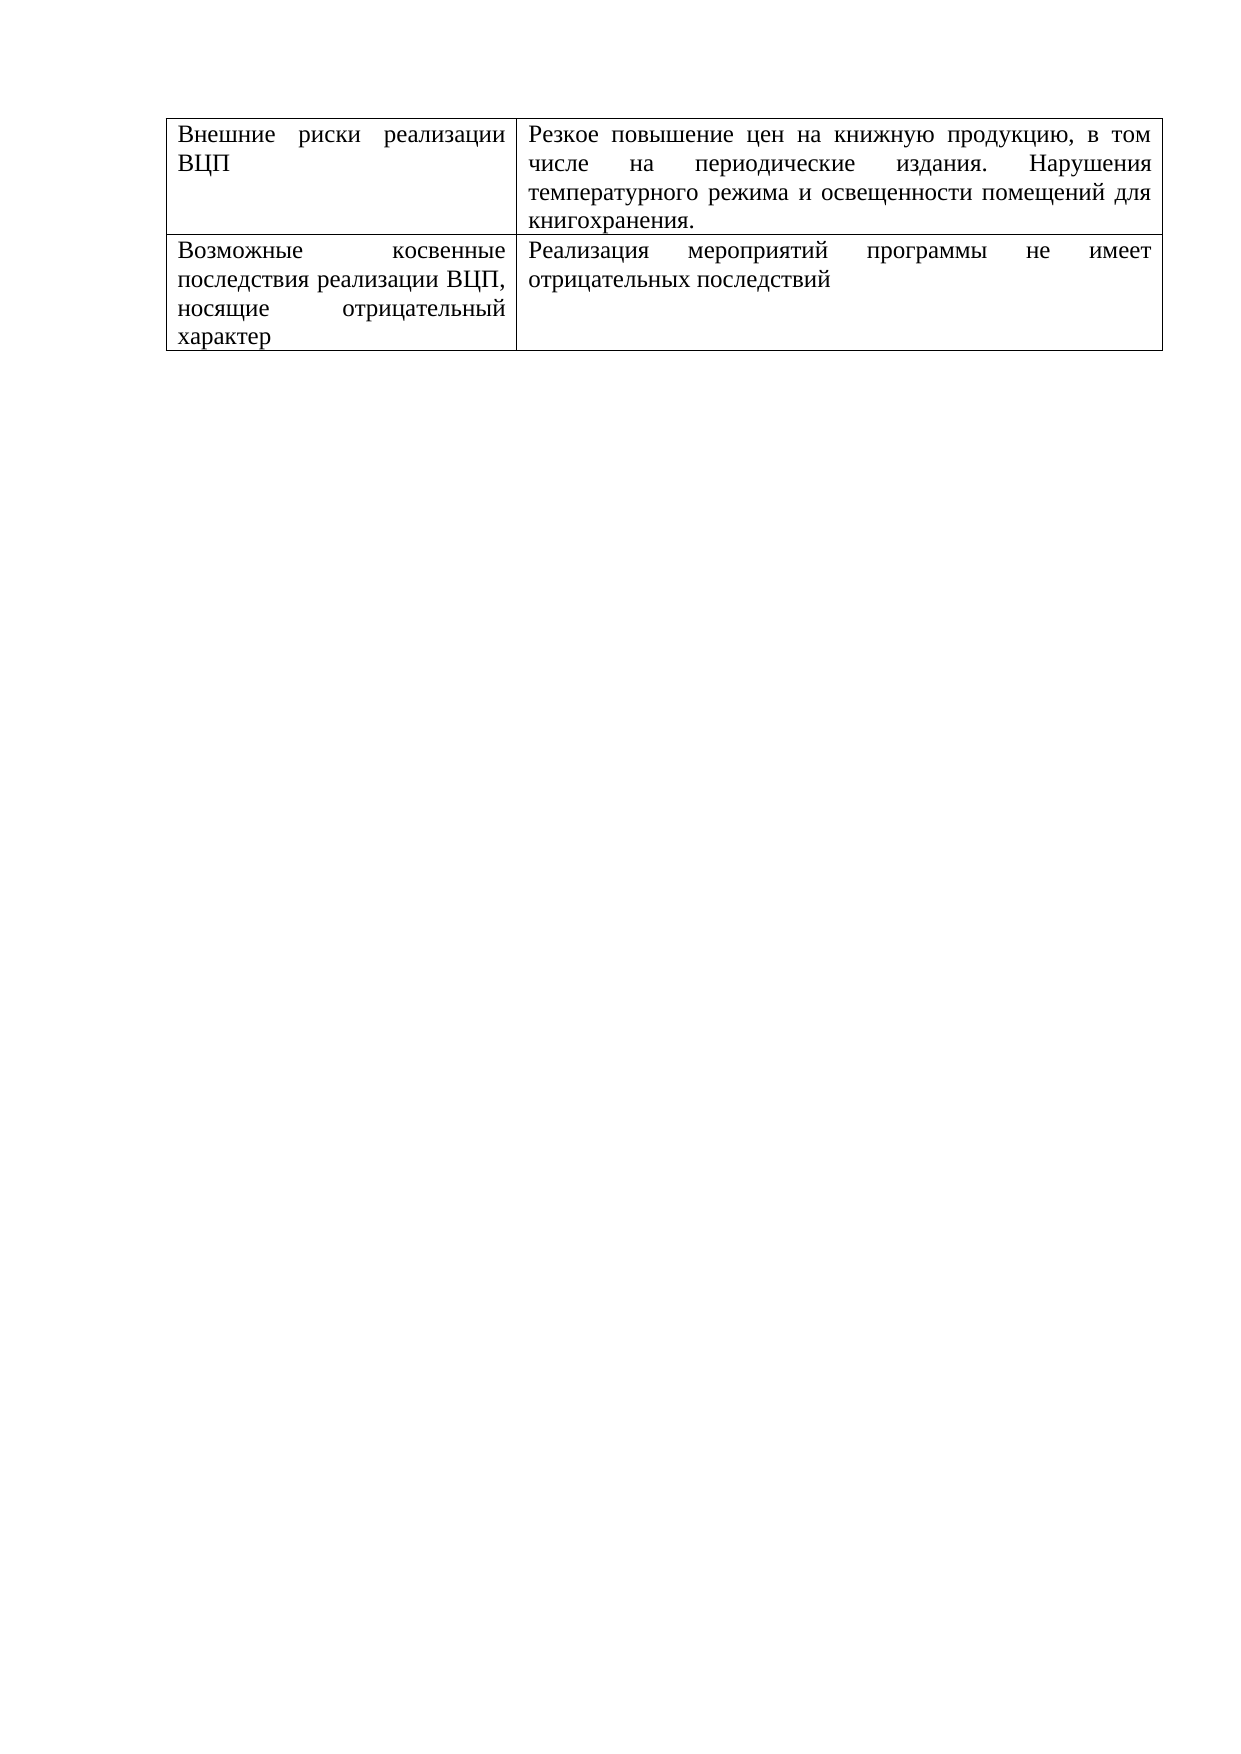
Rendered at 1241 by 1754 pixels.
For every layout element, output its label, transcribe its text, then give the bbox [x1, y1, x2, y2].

table_cell Внешние риски реализации ВЦП [167, 119, 516, 234]
table_cell Реализация мероприятий программы не имеет отрицательных последствий [517, 235, 1162, 350]
table_cell Возможные косвенные последствия реализации ВЦП, носящие отрицательный характер [167, 235, 516, 350]
table_cell Резкое повышение цен на книжную продукцию, в том числе на периодические издания. Нарушения температурного режима и освещенности помещений для книгохранения. [517, 119, 1162, 234]
